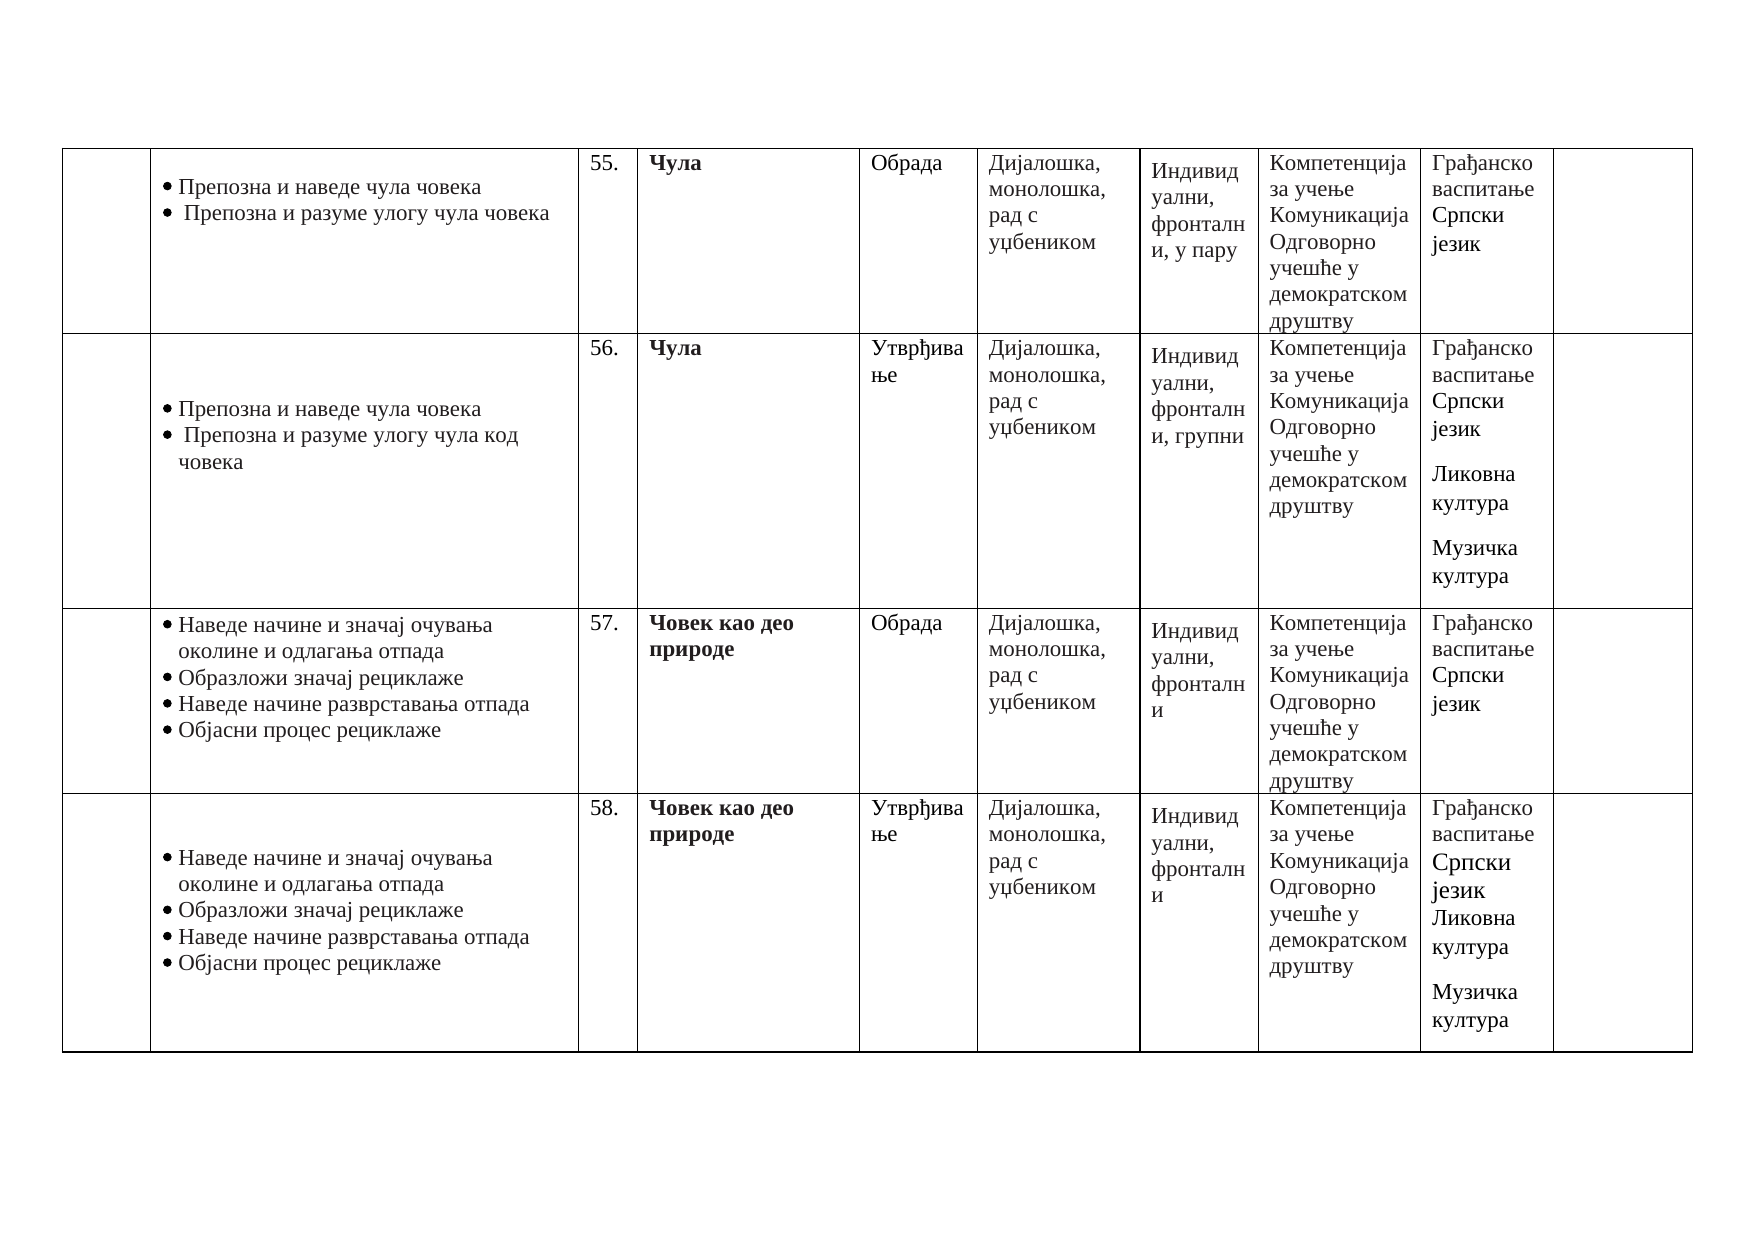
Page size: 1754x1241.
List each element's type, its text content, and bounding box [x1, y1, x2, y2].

table_cell [63, 334, 150, 608]
table_cell 55. [579, 149, 637, 333]
table_cell Грађанско васпитање Српски језик [1421, 609, 1553, 793]
table_cell [1554, 609, 1692, 793]
table_cell Индивидуални, фронтални, групни [1141, 334, 1258, 608]
table_cell [63, 149, 150, 333]
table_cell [1421, 149, 1553, 333]
table_cell Чула [638, 334, 859, 608]
table_cell Грађанско васпитање Српски језик Ликовна култура Музичка култура [1421, 334, 1553, 608]
table_cell Наведе начине и значај очувања околине и одлагања отпада Образложи значај рециклаже Наведе начине разврставања отпада Објасни процес рециклаже [151, 609, 578, 793]
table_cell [1259, 149, 1420, 333]
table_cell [978, 794, 1139, 1051]
table_cell 57. [579, 609, 637, 793]
table_cell [63, 794, 150, 1051]
table_cell Обрада [860, 149, 977, 333]
table_cell [1554, 149, 1692, 333]
table_cell 58. [579, 794, 637, 1051]
table_cell Препозна и наведе чула човека Препозна и разуме улогу чула човека [151, 149, 578, 333]
table_cell Дијалошка, монолошка, рад с уџбеником [978, 334, 1139, 608]
table_cell Утврђивање [860, 794, 977, 1051]
table_cell Човек као део природе [638, 794, 859, 1051]
table_cell 56. [579, 334, 637, 608]
table_cell Индивидуални, фронтални, у пару [1141, 149, 1258, 333]
table_cell Наведе начине и значај очувања околине и одлагања отпада Образложи значај рециклаже Наведе начине разврставања отпада Објасни процес рециклаже [151, 794, 578, 1051]
table_cell Препозна и наведе чула човека Препозна и разуме улогу чула код човека [151, 334, 578, 608]
table_cell [63, 609, 150, 793]
table_cell Грађанско васпитање Српски језик Ликовна култура Музичка култура [1421, 794, 1553, 1051]
table_cell Компетенција за учење КомуникацијаОдговорно учешће у демократском друштву [1259, 334, 1420, 608]
table_cell Дијалошка, монолошка, рад с уџбеником [978, 609, 1139, 793]
table_cell Индивидуални, фронтални [1141, 609, 1258, 793]
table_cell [1259, 794, 1420, 1051]
table_cell Индивидуални, фронтални [1141, 794, 1258, 1051]
table_cell Обрада [860, 609, 977, 793]
table_cell [1554, 794, 1692, 1051]
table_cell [978, 149, 1139, 333]
table_cell Чула [638, 149, 859, 333]
table_cell [1554, 334, 1692, 608]
table_cell Утврђивање [860, 334, 977, 608]
table_cell Човек као део природе [638, 609, 859, 793]
table_cell Компетенција за учење КомуникацијаОдговорно учешће у демократском друштву [1259, 609, 1420, 793]
